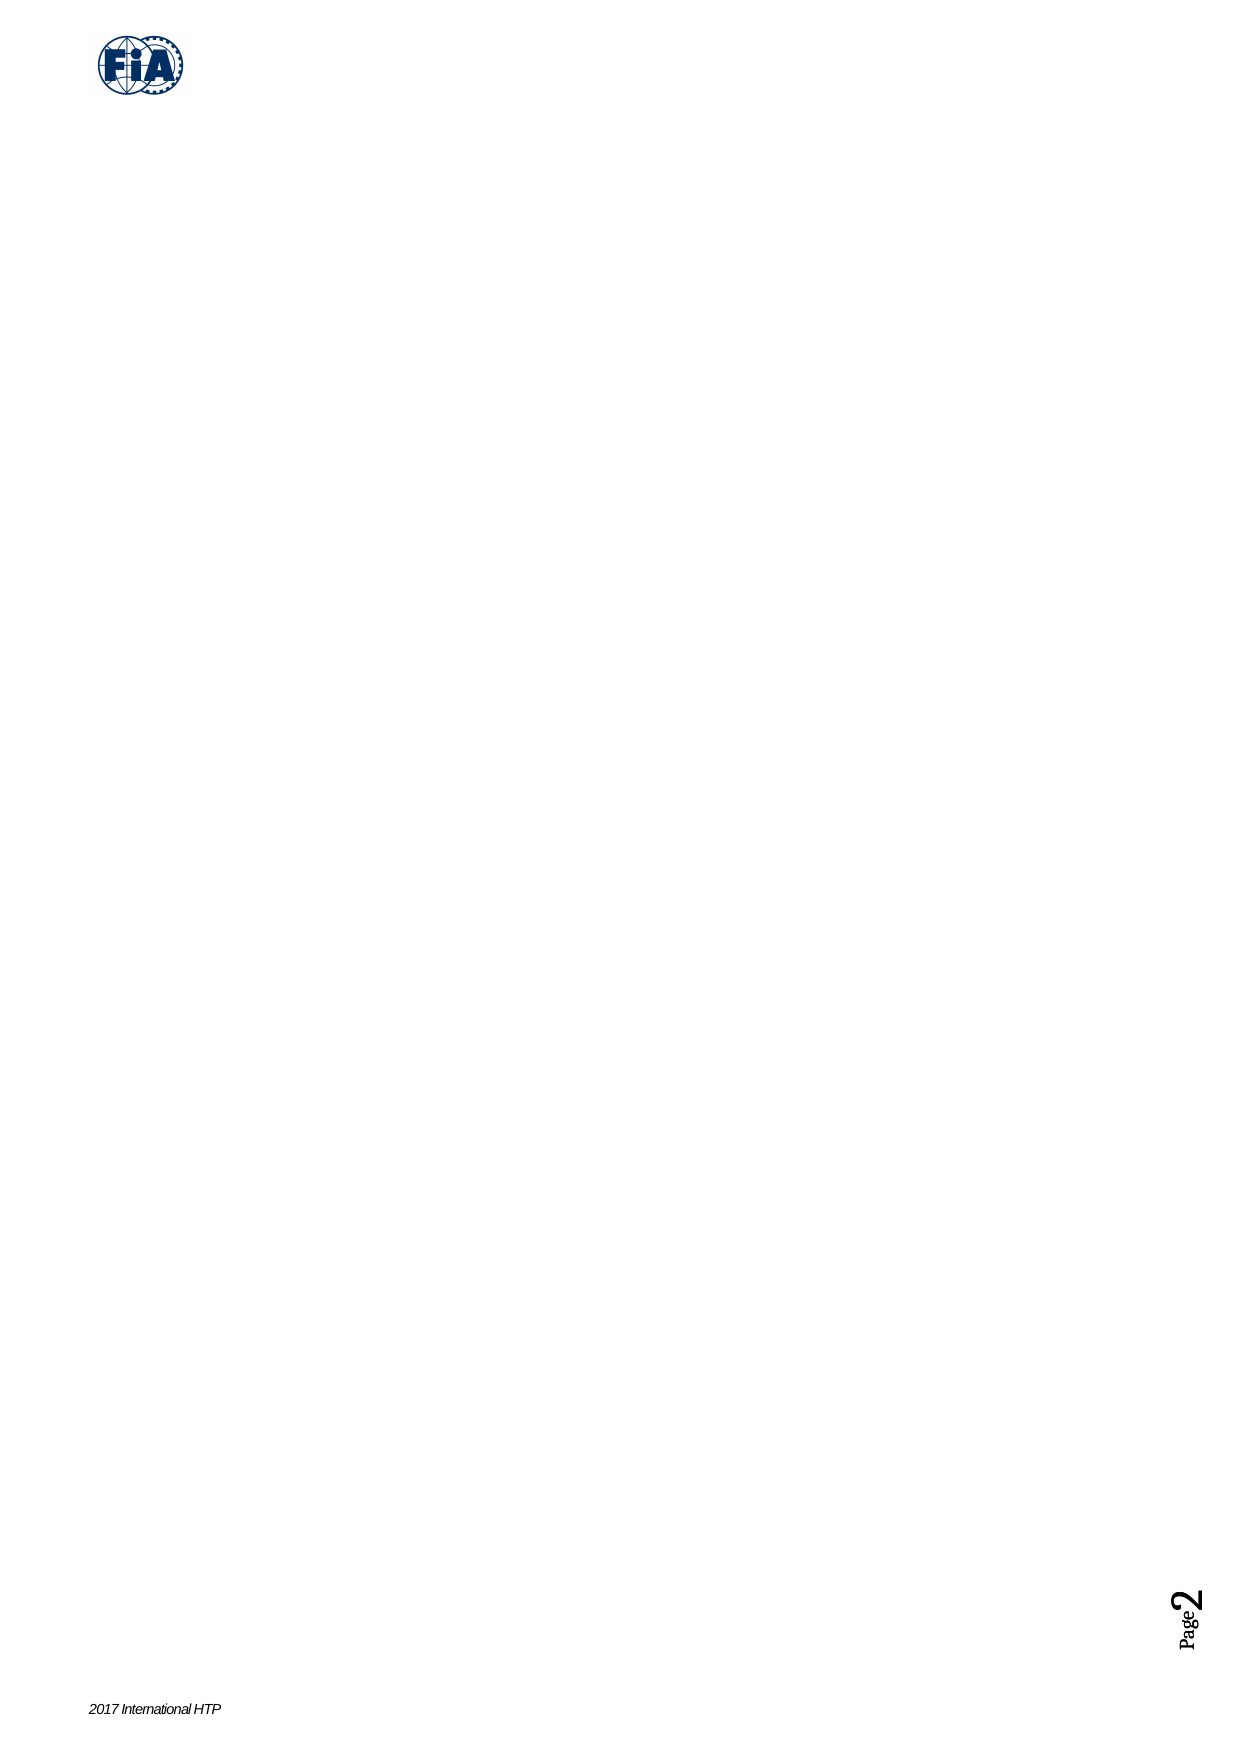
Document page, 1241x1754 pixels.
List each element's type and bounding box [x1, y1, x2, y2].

picture [88, 30, 193, 101]
